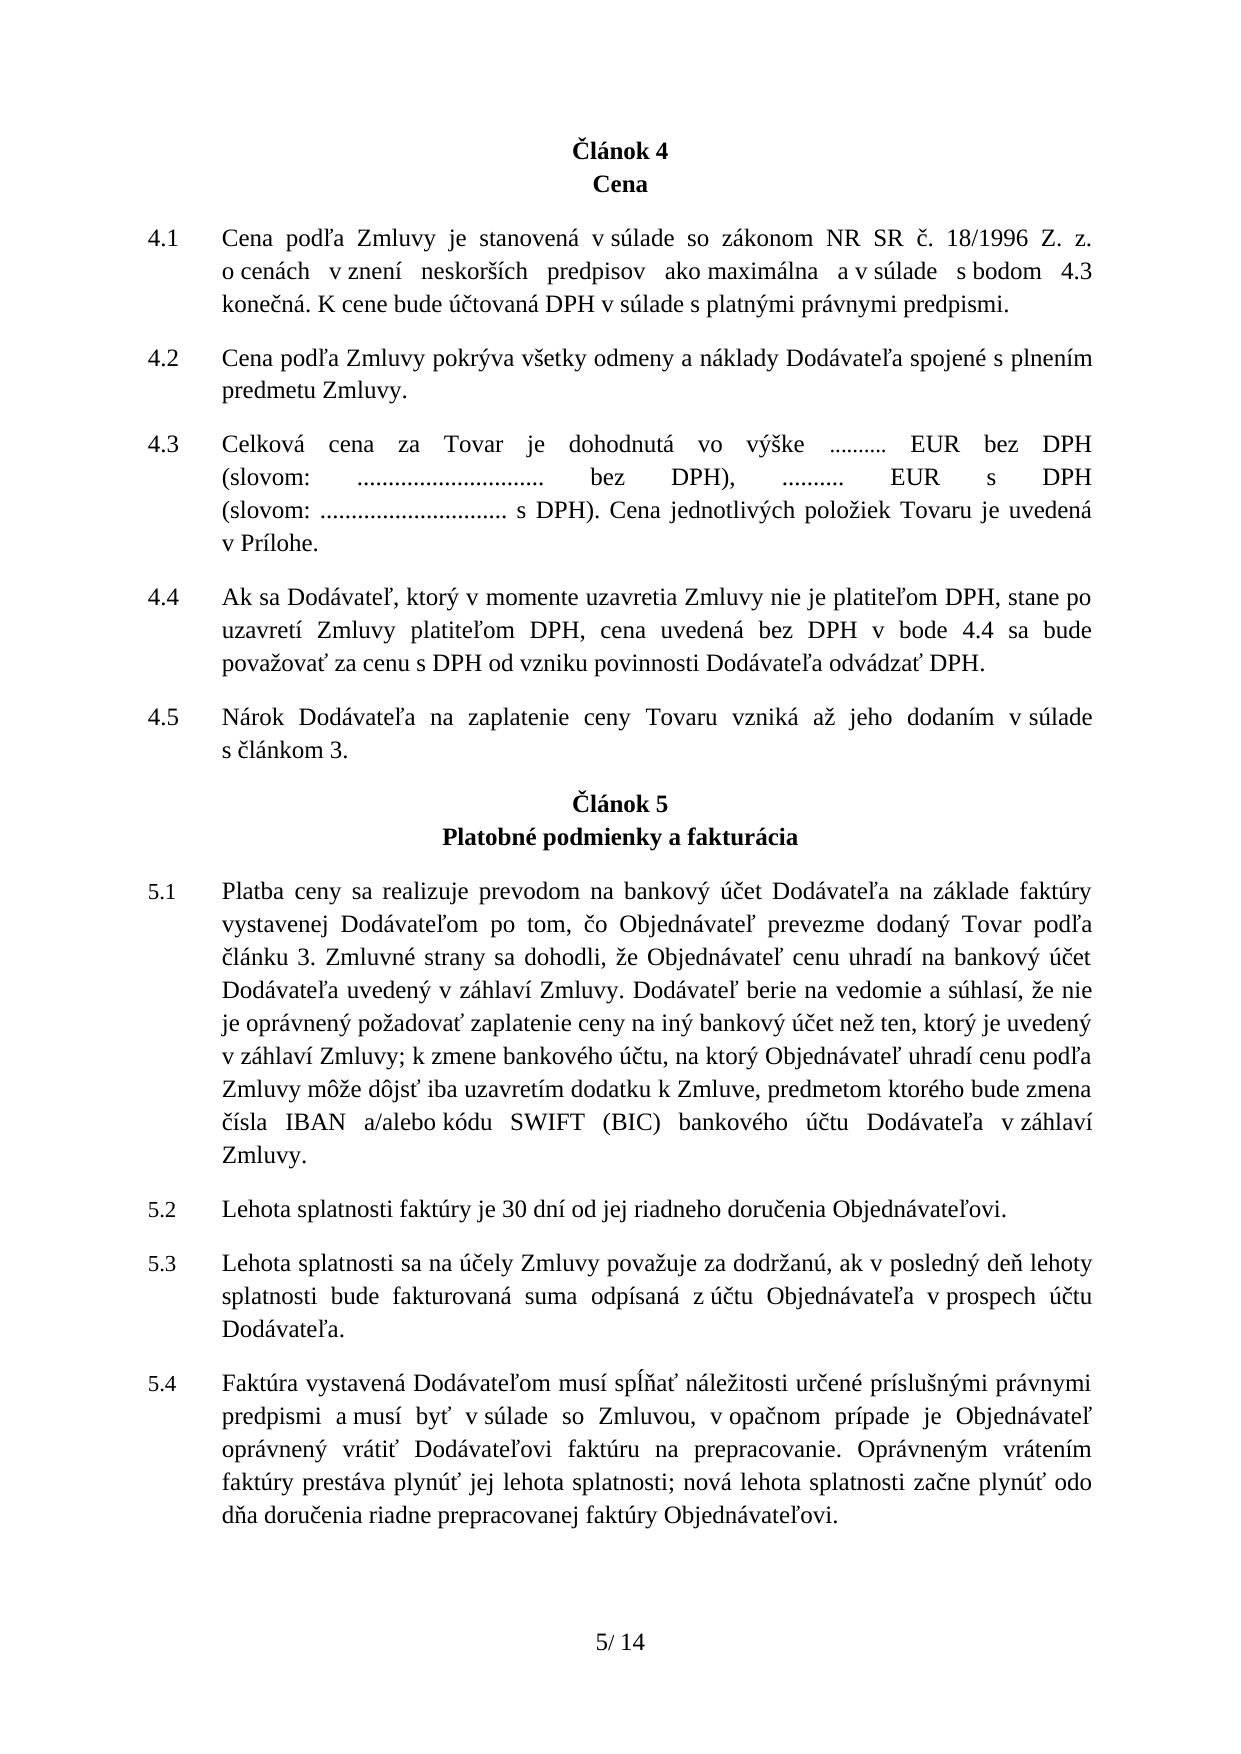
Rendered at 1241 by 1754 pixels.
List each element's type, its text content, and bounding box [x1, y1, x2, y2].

list Ak sa Dodávateľ, ktorý v momente uzavretia Zmluvy nie je platiteľom DPH, stane po uzavretí Zmluvy platiteľom DPH, cena uvedená bez DPH v bode 4.4 sa bude považovať za cenu s DPH od vzniku povinnosti Dodávateľa odvádzať DPH. [148, 582, 1092, 677]
list Nárok Dodávateľa na zaplatenie ceny Tovaru vzniká až jeho dodaním v súlade s článkom 3. [148, 702, 1092, 764]
text Článok 4 [148, 136, 1092, 164]
list Celková cena za Tovar je dohodnutá vo výške .......... EUR bez DPH (slovom: .............................. bez DPH), .......... EUR s DPH (slovom: .............................. s DPH). Cena jednotlivých položiek Tovaru je uvedená v Prílohe. [148, 429, 1092, 557]
list Lehota splatnosti sa na účely Zmluvy považuje za dodržanú, ak v posledný deň lehoty splatnosti bude fakturovaná suma odpísaná z účtu Objednávateľa v prospech účtu Dodávateľa. [148, 1248, 1092, 1343]
text Platobné podmienky a fakturácia [148, 822, 1092, 851]
text Článok 5 [148, 789, 1092, 818]
text Cena [148, 169, 1092, 198]
list Faktúra vystavená Dodávateľom musí spĺňať náležitosti určené príslušnými právnymi predpismi a musí byť v súlade so Zmluvou, v opačnom prípade je Objednávateľ oprávnený vrátiť Dodávateľovi faktúru na prepracovanie. Oprávneným vrátením faktúry prestáva plynúť jej lehota splatnosti; nová lehota splatnosti začne plynúť odo dňa doručenia riadne prepracovanej faktúry Objednávateľovi. [148, 1368, 1092, 1529]
list Lehota splatnosti faktúry je 30 dní od jej riadneho doručenia Objednávateľovi. [148, 1194, 1092, 1223]
list Cena podľa Zmluvy pokrýva všetky odmeny a náklady Dodávateľa spojené s plnením predmetu Zmluvy. [148, 343, 1092, 404]
list Cena podľa Zmluvy je stanovená v súlade so zákonom NR SR č. 18/1996 Z. z. o cenách v znení neskorších predpisov ako maximálna a v súlade s bodom 4.3 konečná. K cene bude účtovaná DPH v súlade s platnými právnymi predpismi. [148, 223, 1092, 317]
list Platba ceny sa realizuje prevodom na bankový účet Dodávateľa na základe faktúry vystavenej Dodávateľom po tom, čo Objednávateľ prevezme dodaný Tovar podľa článku 3. Zmluvné strany sa dohodli, že Objednávateľ cenu uhradí na bankový účet Dodávateľa uvedený v záhlaví Zmluvy. Dodávateľ berie na vedomie a súhlasí, že nie je oprávnený požadovať zaplatenie ceny na iný bankový účet než ten, ktorý je uvedený v záhlaví Zmluvy; k zmene bankového účtu, na ktorý Objednávateľ uhradí cenu podľa Zmluvy môže dôjsť iba uzavretím dodatku k Zmluve, predmetom ktorého bude zmena čísla IBAN a/alebo kódu SWIFT (BIC) bankového účtu Dodávateľa v záhlaví Zmluvy. [148, 876, 1092, 1169]
